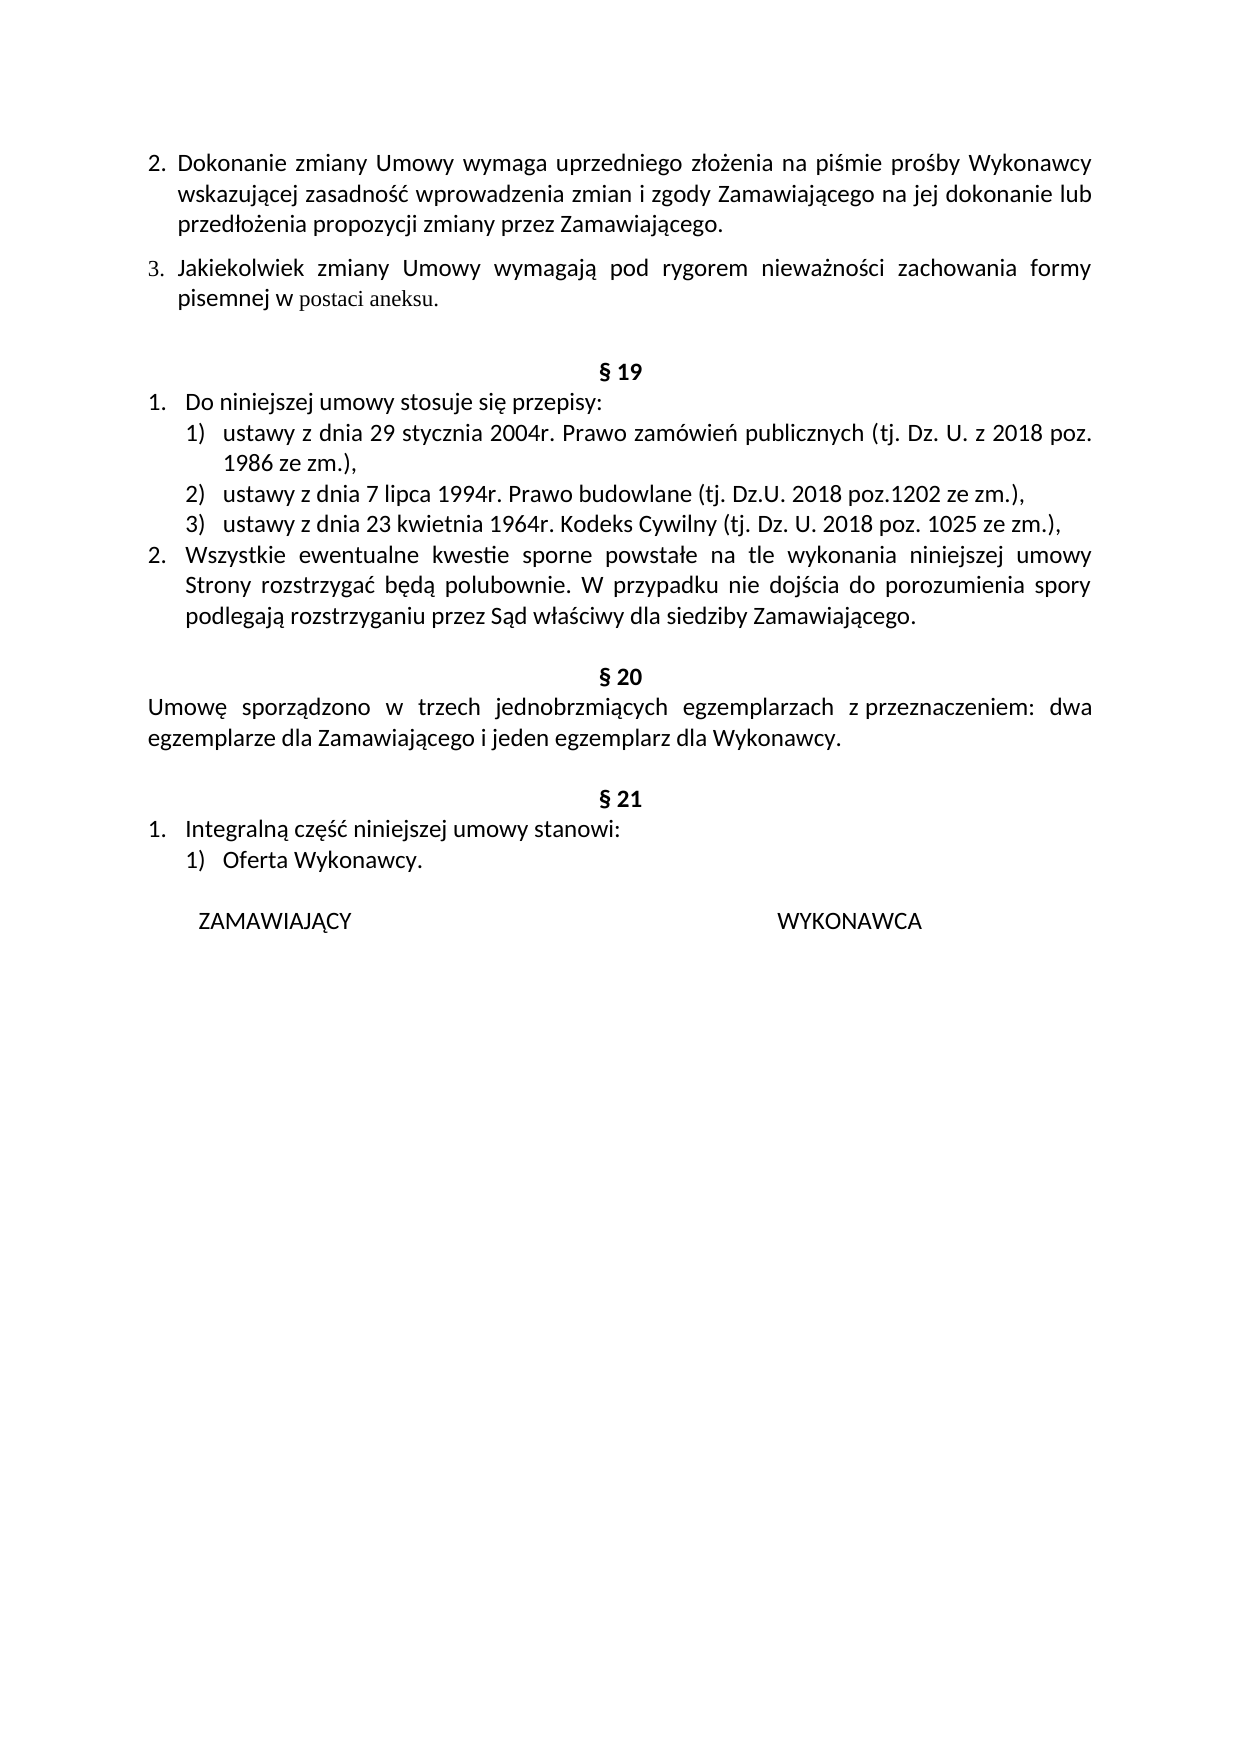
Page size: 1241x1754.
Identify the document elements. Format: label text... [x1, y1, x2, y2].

text ZAMAWIAJĄCY WYKONAWCA [148, 905, 1093, 936]
list Oferta Wykonawcy. [185, 844, 1093, 874]
list ustawy z dnia 7 lipca 1994r. Prawo budowlane (tj. Dz.U. 2018 poz.1202 ze zm.), [185, 478, 1093, 508]
list Do niniejszej umowy stosuje się przepisy: [148, 386, 1093, 417]
text § 19 [148, 356, 1093, 386]
list ustawy z dnia 23 kwietnia 1964r. Kodeks Cywilny (tj. Dz. U. 2018 poz. 1025 ze zm.), [185, 508, 1093, 539]
list Integralną część niniejszej umowy stanowi: [148, 813, 1093, 844]
list Jakiekolwiek zmiany Umowy wymagają pod rygorem nieważności zachowania formy pisemnej w postaci aneksu. [148, 252, 1093, 313]
text § 21 [148, 783, 1093, 813]
list ustawy z dnia 29 stycznia 2004r. Prawo zamówień publicznych (tj. Dz. U. z 2018 poz. 1986 ze zm.), [185, 417, 1093, 478]
text Umowę sporządzono w trzech jednobrzmiących egzemplarzach z przeznaczeniem: dwa egzemplarze dla Zamawiającego i jeden egzemplarz dla Wykonawcy. [148, 691, 1093, 752]
list Wszystkie ewentualne kwestie sporne powstałe na tle wykonania niniejszej umowy Strony rozstrzygać będą polubownie. W przypadku nie dojścia do porozumienia spory podlegają rozstrzyganiu przez Sąd właściwy dla siedziby Zamawiającego. [148, 539, 1093, 630]
list Dokonanie zmiany Umowy wymaga uprzedniego złożenia na piśmie prośby Wykonawcy wskazującej zasadność wprowadzenia zmian i zgody Zamawiającego na jej dokonanie lub przedłożenia propozycji zmiany przez Zamawiającego. [148, 148, 1093, 239]
text § 20 [148, 661, 1093, 691]
